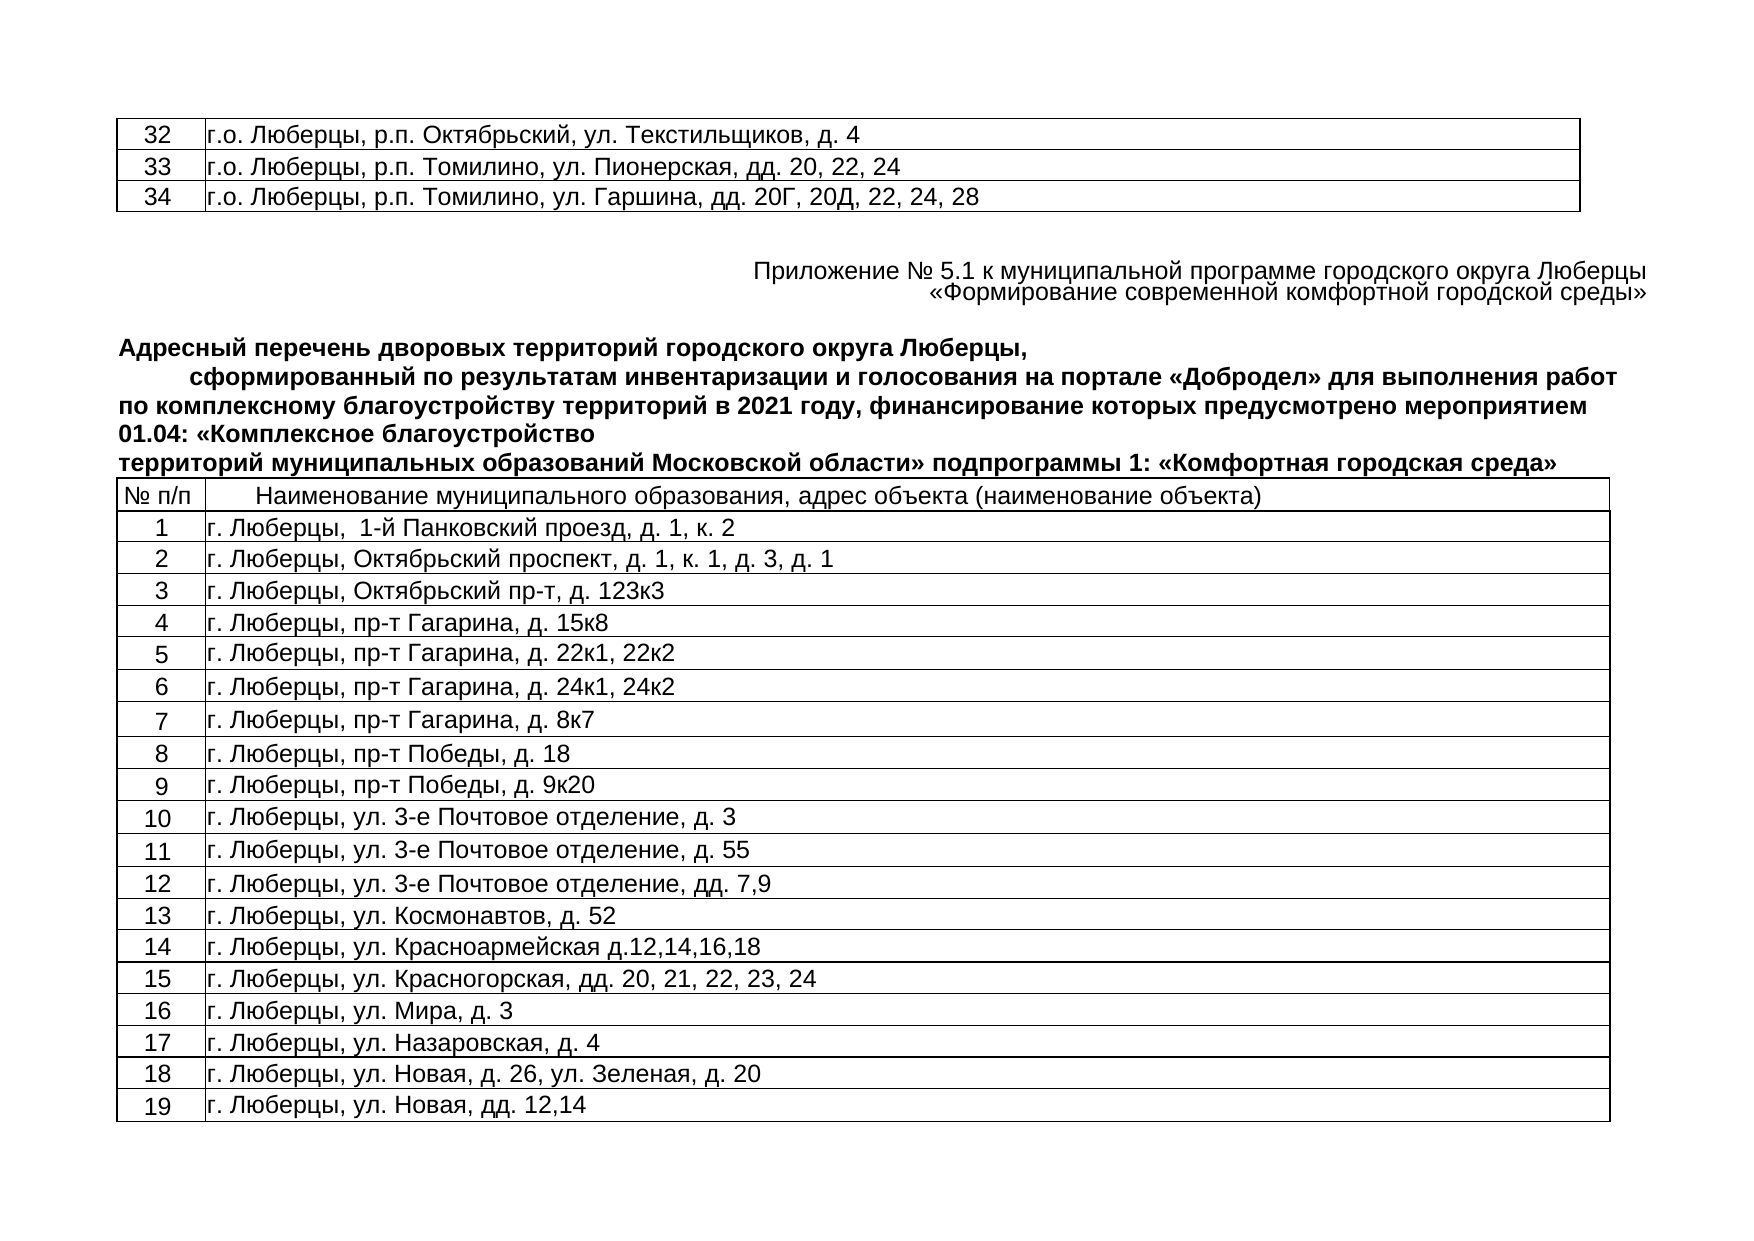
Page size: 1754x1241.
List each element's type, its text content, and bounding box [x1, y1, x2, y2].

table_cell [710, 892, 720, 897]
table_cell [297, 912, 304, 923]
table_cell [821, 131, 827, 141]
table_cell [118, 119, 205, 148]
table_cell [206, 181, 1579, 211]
subtitle территорий муниципальных образований Московской области» подпрограммы 1: «Комфортная городская среда» [118, 448, 1695, 477]
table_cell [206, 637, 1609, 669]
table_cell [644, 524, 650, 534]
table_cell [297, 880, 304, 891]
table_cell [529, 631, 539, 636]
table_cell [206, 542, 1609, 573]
text сформированный по результатам инвентаризации и голосования на портале «Добродел» для выполнения работ по комплексному благоустройству территорий в 2021 году, финансирование которых предусмотрено мероприятием 01.04: «Комплексное благоустройство [118, 362, 1637, 448]
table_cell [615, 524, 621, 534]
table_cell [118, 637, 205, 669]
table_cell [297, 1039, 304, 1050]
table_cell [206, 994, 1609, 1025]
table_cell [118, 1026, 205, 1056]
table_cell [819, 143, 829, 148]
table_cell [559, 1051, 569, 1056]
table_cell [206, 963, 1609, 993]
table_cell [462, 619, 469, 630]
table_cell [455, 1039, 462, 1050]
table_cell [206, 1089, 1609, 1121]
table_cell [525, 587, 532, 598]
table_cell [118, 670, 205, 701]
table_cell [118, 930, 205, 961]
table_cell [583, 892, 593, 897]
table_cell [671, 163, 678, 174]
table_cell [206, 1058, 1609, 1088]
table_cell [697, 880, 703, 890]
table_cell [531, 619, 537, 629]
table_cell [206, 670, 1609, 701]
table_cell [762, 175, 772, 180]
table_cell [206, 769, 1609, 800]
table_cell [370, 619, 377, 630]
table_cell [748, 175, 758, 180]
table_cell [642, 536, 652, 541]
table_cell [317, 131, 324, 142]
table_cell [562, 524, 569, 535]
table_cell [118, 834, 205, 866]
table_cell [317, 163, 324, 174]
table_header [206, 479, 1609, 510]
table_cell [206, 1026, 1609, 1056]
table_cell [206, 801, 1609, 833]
subtitle Адресный перечень дворовых территорий городского округа Люберцы, [118, 333, 1695, 362]
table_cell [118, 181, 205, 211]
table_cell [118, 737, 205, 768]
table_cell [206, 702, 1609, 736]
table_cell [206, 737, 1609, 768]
text «Формирование современной комфортной городской среды» [118, 285, 1336, 304]
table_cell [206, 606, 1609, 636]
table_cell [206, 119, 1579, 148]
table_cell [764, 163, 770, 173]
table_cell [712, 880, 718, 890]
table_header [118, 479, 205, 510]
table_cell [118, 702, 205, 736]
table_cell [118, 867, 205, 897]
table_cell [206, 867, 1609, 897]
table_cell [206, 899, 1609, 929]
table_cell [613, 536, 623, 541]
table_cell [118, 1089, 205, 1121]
text «Формирование современной комфортной городской среды» [1338, 285, 1647, 304]
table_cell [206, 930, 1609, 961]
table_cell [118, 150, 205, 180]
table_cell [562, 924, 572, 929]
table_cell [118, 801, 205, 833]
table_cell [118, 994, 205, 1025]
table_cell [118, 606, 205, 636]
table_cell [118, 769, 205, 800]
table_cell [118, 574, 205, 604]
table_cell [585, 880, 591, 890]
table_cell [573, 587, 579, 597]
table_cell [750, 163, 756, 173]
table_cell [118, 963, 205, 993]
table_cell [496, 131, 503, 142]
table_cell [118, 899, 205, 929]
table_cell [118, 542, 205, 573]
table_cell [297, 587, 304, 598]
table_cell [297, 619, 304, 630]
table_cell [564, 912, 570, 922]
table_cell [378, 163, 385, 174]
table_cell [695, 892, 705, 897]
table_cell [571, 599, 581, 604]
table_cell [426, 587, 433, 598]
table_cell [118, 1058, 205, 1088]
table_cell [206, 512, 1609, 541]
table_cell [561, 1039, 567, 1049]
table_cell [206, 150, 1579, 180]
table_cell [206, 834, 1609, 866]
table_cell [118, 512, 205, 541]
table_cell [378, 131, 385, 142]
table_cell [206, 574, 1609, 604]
text Приложение № 5.1 к муниципальной программе городского округа Люберцы [118, 256, 1647, 285]
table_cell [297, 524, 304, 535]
